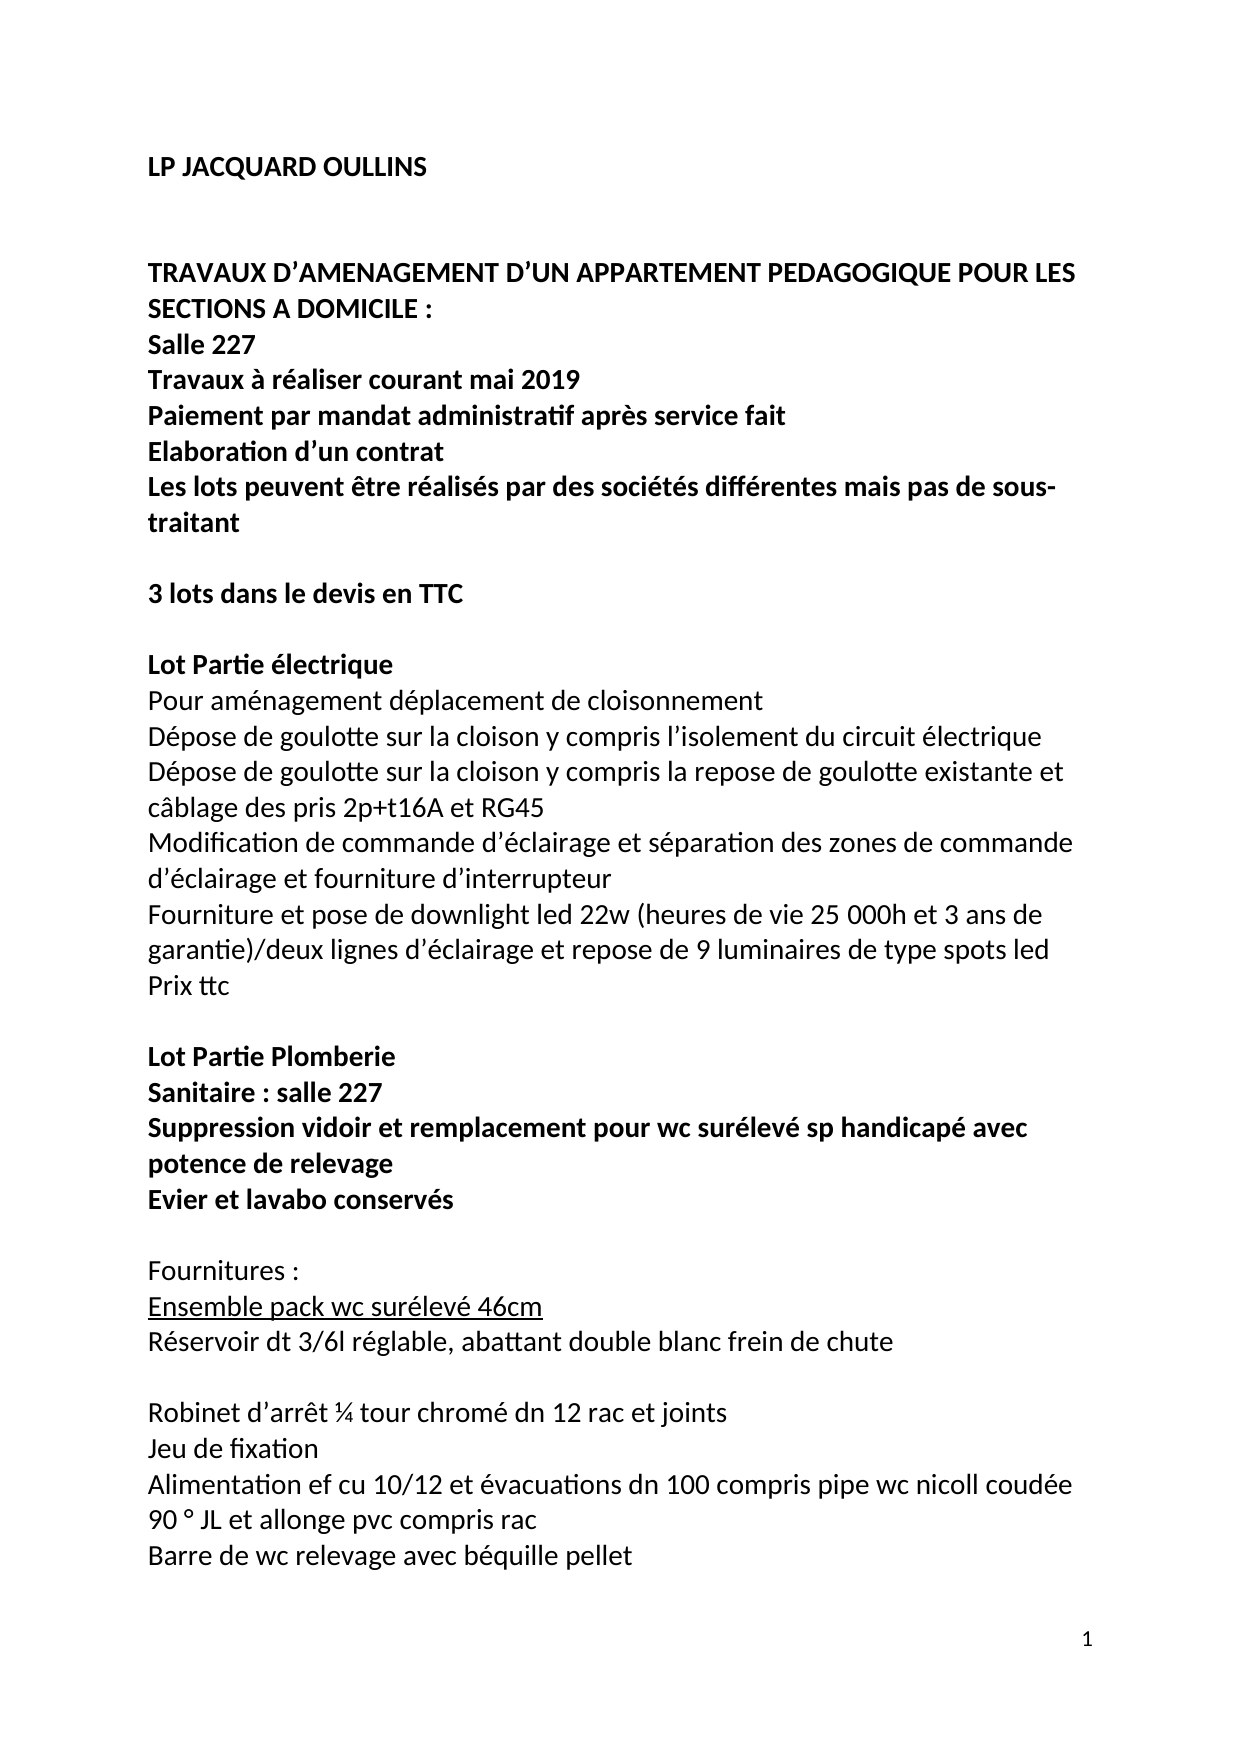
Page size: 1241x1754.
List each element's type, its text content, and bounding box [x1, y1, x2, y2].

text TRAVAUX D’AMENAGEMENT D’UN APPARTEMENT PEDAGOGIQUE POUR LES SECTIONS A DOMICILE : [148, 254, 1093, 326]
text Fourniture et pose de downlight led 22w (heures de vie 25 000h et 3 ans de garantie)/deux lignes d’éclairage et repose de 9 luminaires de type spots led [148, 896, 1093, 967]
text Lot Partie Plomberie [148, 1038, 1093, 1074]
text Les lots peuvent être réalisés par des sociétés différentes mais pas de sous-traitant [148, 468, 1093, 539]
text Dépose de goulotte sur la cloison y compris l’isolement du circuit électrique [148, 718, 1093, 753]
text Elaboration d’un contrat [148, 433, 1093, 468]
text Ensemble pack wc surélevé 46cm [148, 1288, 1093, 1323]
text Prix ttc [148, 967, 1093, 1003]
text Sanitaire : salle 227 [148, 1074, 1093, 1109]
text Travaux à réaliser courant mai 2019 [148, 361, 1093, 397]
text Evier et lavabo conservés [148, 1181, 1093, 1216]
text Modification de commande d’éclairage et séparation des zones de commande d’éclairage et fourniture d’interrupteur [148, 824, 1093, 896]
text Fournitures : [148, 1252, 1093, 1288]
text Alimentation ef cu 10/12 et évacuations dn 100 compris pipe wc nicoll coudée 90 ° JL et allonge pvc compris rac [148, 1466, 1093, 1537]
text Suppression vidoir et remplacement pour wc surélevé sp handicapé avec potence de relevage [148, 1109, 1093, 1181]
text Lot Partie électrique [148, 646, 1093, 682]
text 3 lots dans le devis en TTC [148, 575, 1093, 611]
text Paiement par mandat administratif après service fait [148, 397, 1093, 433]
text Jeu de fixation [148, 1430, 1093, 1466]
text Réservoir dt 3/6l réglable, abattant double blanc frein de chute [148, 1323, 1093, 1359]
text Pour aménagement déplacement de cloisonnement [148, 682, 1093, 718]
text Dépose de goulotte sur la cloison y compris la repose de goulotte existante et câblage des pris 2p+t16A et RG45 [148, 753, 1093, 824]
text LP JACQUARD OULLINS [148, 148, 1093, 183]
text Barre de wc relevage avec béquille pellet [148, 1537, 1093, 1573]
text Robinet d’arrêt ¼ tour chromé dn 12 rac et joints [148, 1394, 1093, 1430]
text Salle 227 [148, 326, 1093, 361]
